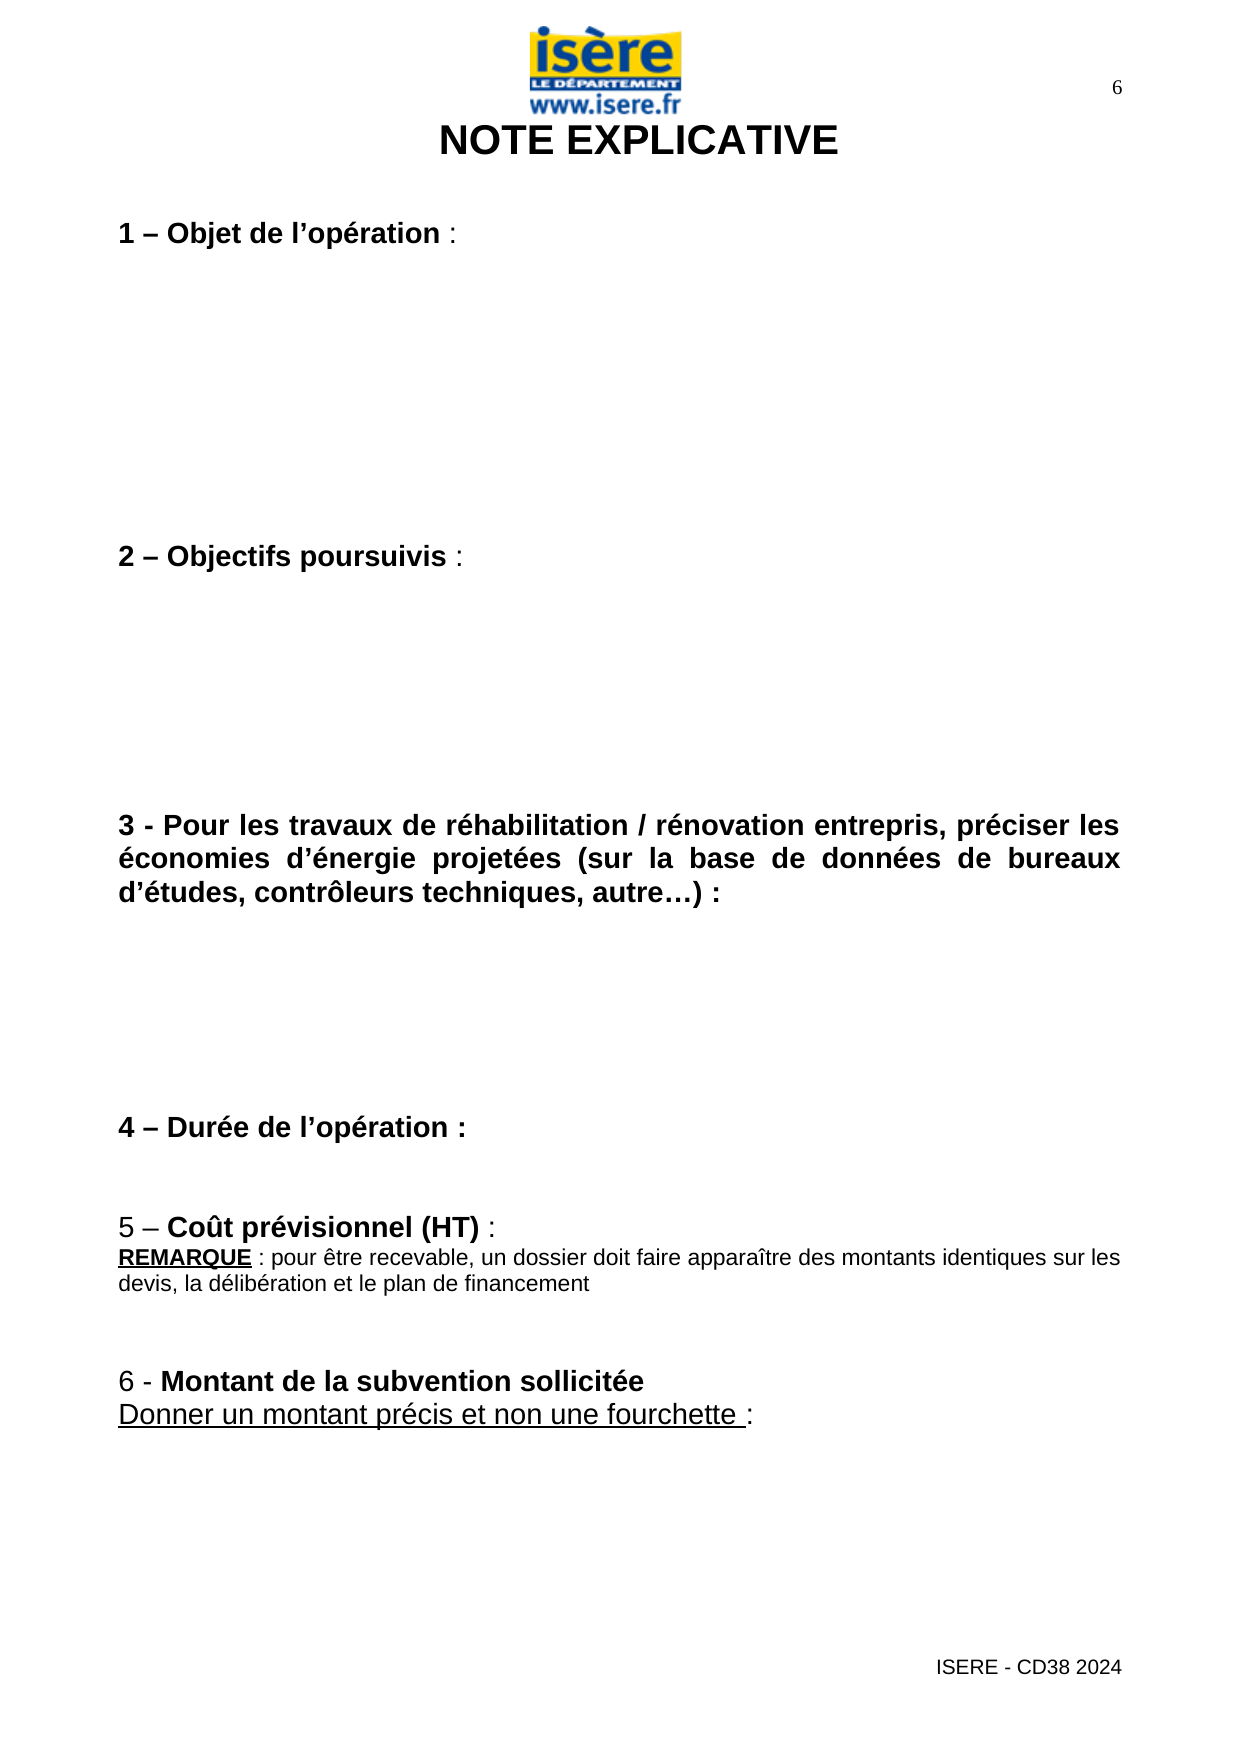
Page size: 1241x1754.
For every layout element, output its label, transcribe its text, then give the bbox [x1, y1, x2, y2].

text 6 - Montant de la subvention sollicitée [118, 1363, 1122, 1397]
text 1 – Objet de l’opération : [118, 216, 1122, 249]
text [118, 1244, 1122, 1296]
picture [529, 26, 683, 106]
text 2 – Objectifs poursuivis : [118, 539, 1122, 573]
text Donner un montant précis et non une fourchette : [118, 1397, 1122, 1431]
subtitle NOTE EXPLICATIVE [156, 106, 1122, 163]
text 4 – Durée de l’opération : [118, 1109, 1122, 1143]
text 3 - Pour les travaux de réhabilitation / rénovation entrepris, préciser les économies d’énergie projetées (sur la base de données de bureaux d’études, contrôleurs techniques, autre…) : [118, 808, 1122, 908]
text 5 – Coût prévisionnel (HT) : [118, 1210, 1122, 1244]
